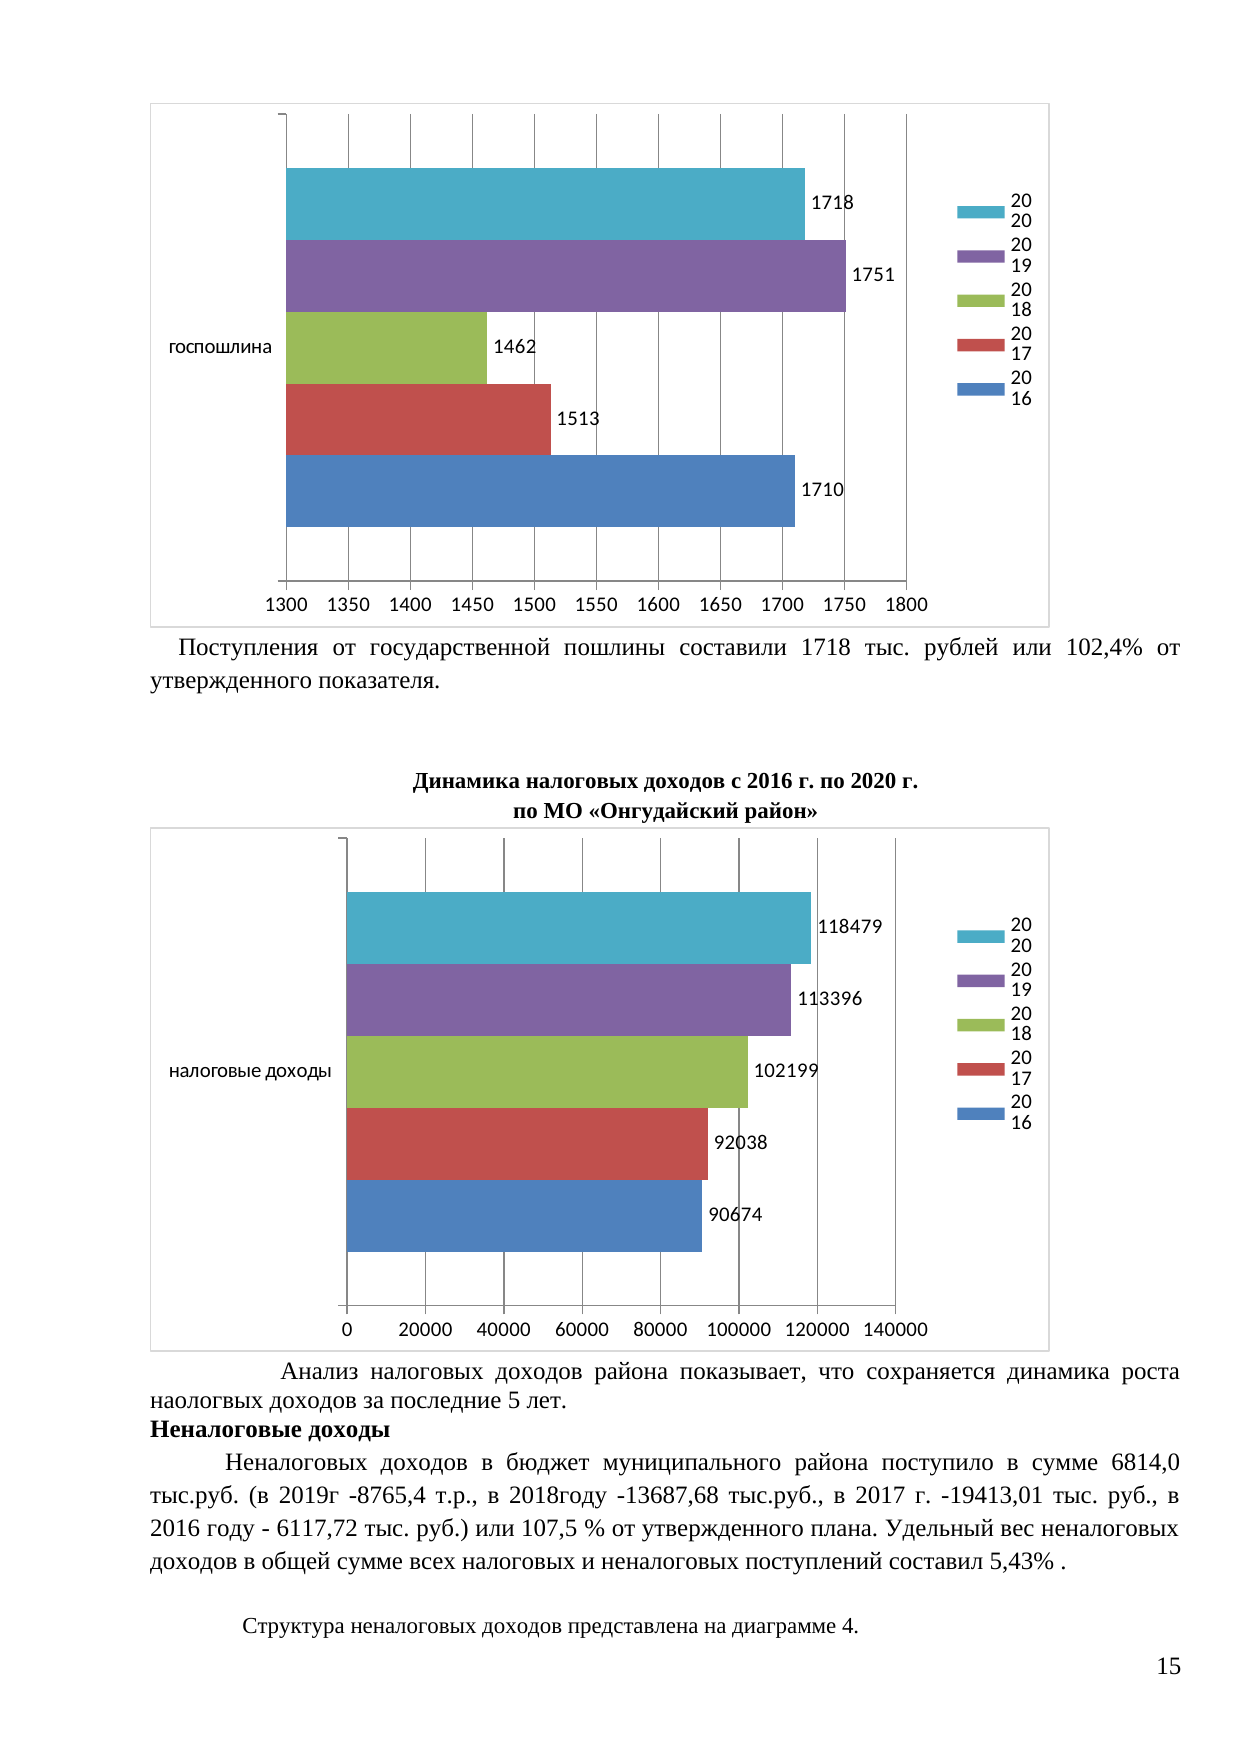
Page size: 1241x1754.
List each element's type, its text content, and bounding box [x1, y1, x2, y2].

text Неналоговые доходы [150, 1414, 1181, 1443]
text по МО «Онгудайский район» [150, 797, 1181, 823]
text Поступления от государственной пошлины составили 1718 тыс. рублей или 102,4% от утвержденного показателя. [150, 632, 1181, 694]
text Неналоговых доходов в бюджет муниципального района поступило в сумме 6814,0 тыс.руб. (в 2019г -8765,4 т.р., в 2018году -13687,68 тыс.руб., в 2017 г. -19413,01 тыс. руб., в 2016 году - 6117,72 тыс. руб.) или 107,5 % от утвержденного плана. Удельный вес неналоговых доходов в общей сумме всех налоговых и неналоговых поступлений составил 5,43% . [150, 1447, 1181, 1575]
text Анализ налоговых доходов района показывает, что сохраняется динамика роста наологвых доходов за последние 5 лет. [150, 1356, 1181, 1414]
text Динамика налоговых доходов с 2016 г. по 2020 г. [150, 767, 1181, 793]
text Структура неналоговых доходов представлена на диаграмме 4. [150, 1612, 1181, 1638]
